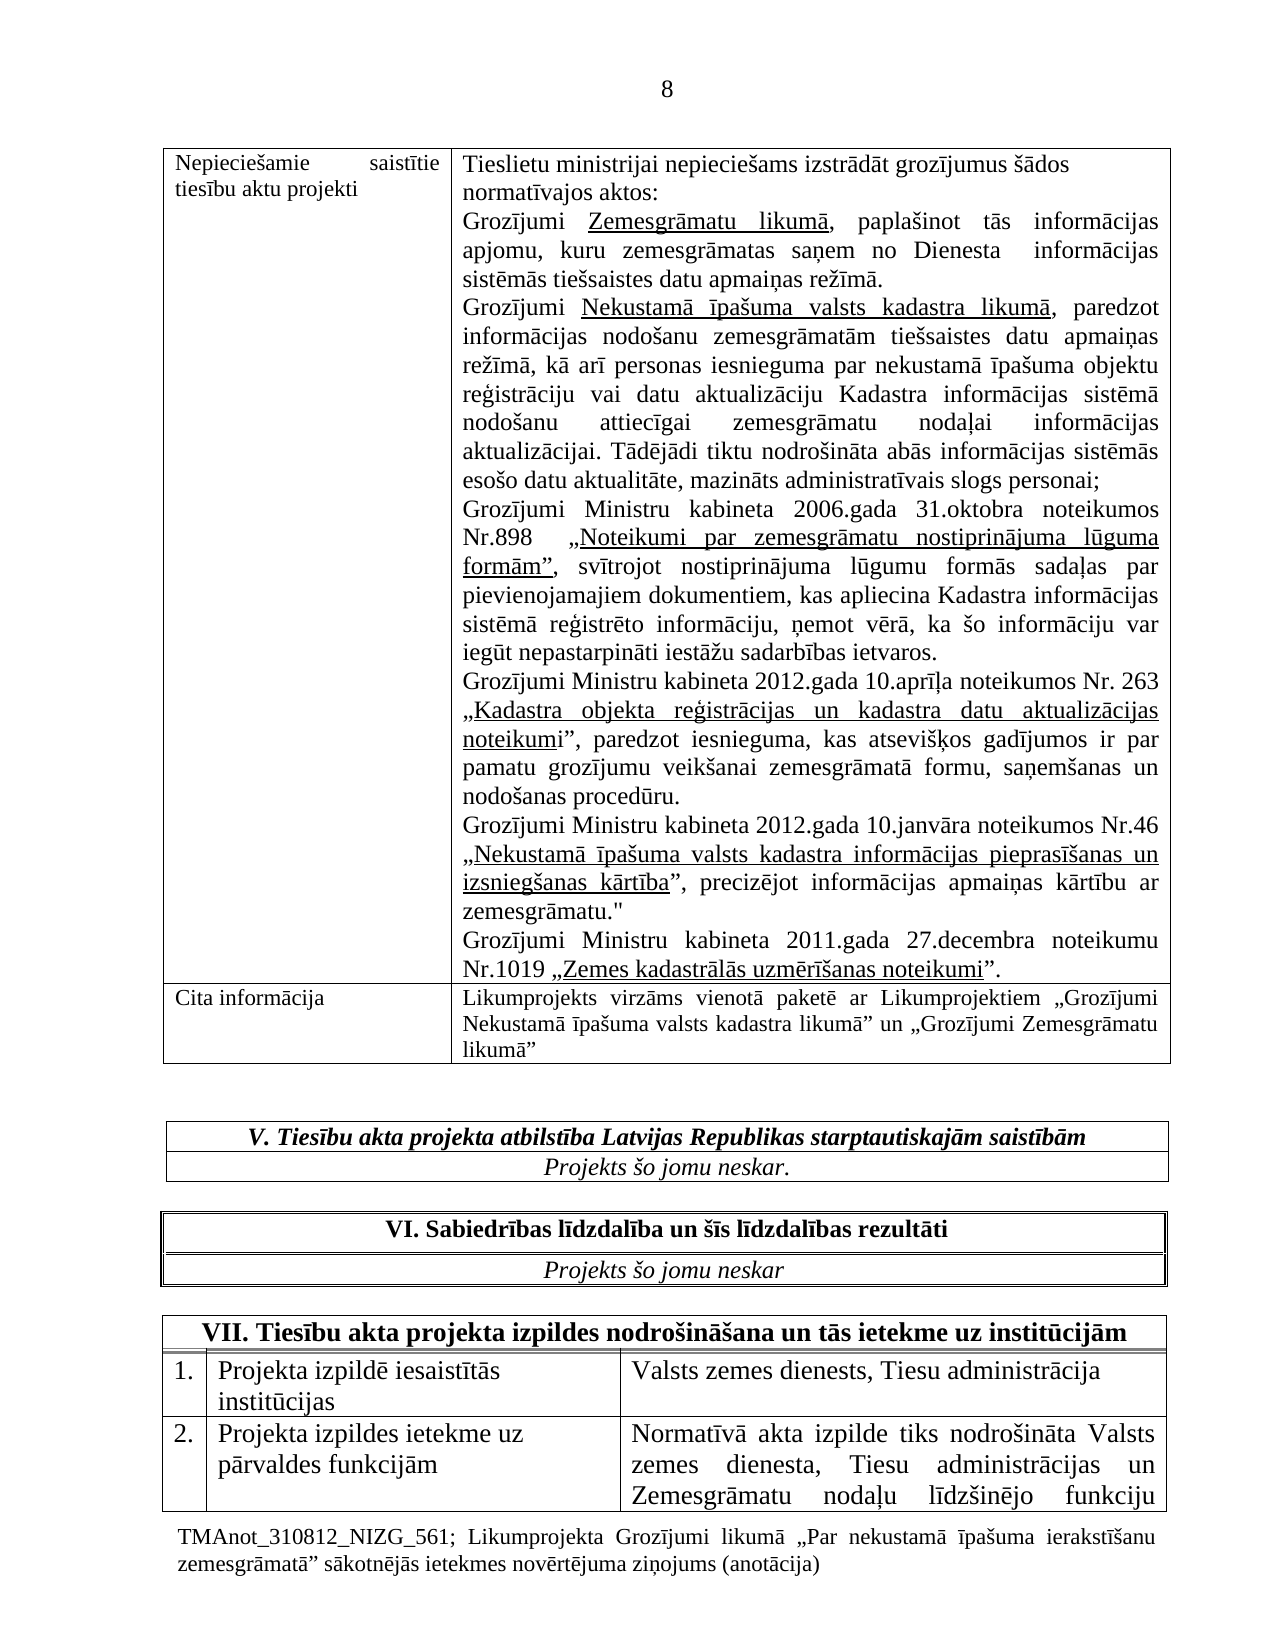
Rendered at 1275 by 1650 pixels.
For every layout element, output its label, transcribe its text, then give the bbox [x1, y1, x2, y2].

table_cell 1. [163, 1354, 206, 1416]
table_cell Cita informācija [164, 984, 451, 1063]
table_cell Nepieciešamie saistītie tiesību aktu projekti [164, 149, 451, 982]
table_cell Projekta izpildē iesaistītās institūcijas [207, 1354, 620, 1416]
table_cell Projekts šo jomu neskar [164, 1251, 1165, 1283]
table_cell 2. [163, 1417, 206, 1511]
table_cell Likumprojekts virzāms vienotā paketē ar Likumprojektiem „Grozījumi Nekustamā īpašuma valsts kadastra likumā” un „Grozījumi Zemesgrāmatu likumā” [452, 984, 1170, 1063]
table_cell Tieslietu ministrijai nepieciešams izstrādāt grozījumus šādos normatīvajos aktos: Grozījumi Zemesgrāmatu likumā, paplašinot tās informācijas apjomu, kuru zemesgrāmatas saņem no Dienesta informācijas sistēmās tiešsaistes datu apmaiņas režīmā. Grozījumi Nekustamā īpašuma valsts kadastra likumā, paredzot informācijas nodošanu zemesgrāmatām tiešsaistes datu apmaiņas režīmā, kā arī personas iesnieguma par nekustamā īpašuma objektu reģistrāciju vai datu aktualizāciju Kadastra informācijas sistēmā nodošanu attiecīgai zemesgrāmatu nodaļai informācijas aktualizācijai. Tādējādi tiktu nodrošināta abās informācijas sistēmās esošo datu aktualitāte, mazināts administratīvais slogs personai; Grozījumi Ministru kabineta 2006.gada 31.oktobra noteikumos Nr.898 „Noteikumi par zemesgrāmatu nostiprinājuma lūguma formām”, svītrojot nostiprinājuma lūgumu formās sadaļas par pievienojamajiem dokumentiem, kas apliecina Kadastra informācijas sistēmā reģistrēto informāciju, ņemot vērā, ka šo informāciju var iegūt nepastarpināti iestāžu sadarbības ietvaros. Grozījumi Ministru kabineta 2012.gada 10.aprīļa noteikumos Nr. 263 „Kadastra objekta reģistrācijas un kadastra datu aktualizācijas noteikumi”, paredzot iesnieguma, kas atsevišķos gadījumos ir par pamatu grozījumu veikšanai zemesgrāmatā formu, saņemšanas un nodošanas procedūru. Grozījumi Ministru kabineta 2012.gada 10.janvāra noteikumos Nr.46 „Nekustamā īpašuma valsts kadastra informācijas pieprasīšanas un izsniegšanas kārtība”, precizējot informācijas apmaiņas kārtību ar zemesgrāmatu." Grozījumi Ministru kabineta 2011.gada 27.decembra noteikumu Nr.1019 „Zemes kadastrālās uzmērīšanas noteikumi”. [452, 149, 1170, 982]
table_header V. Tiesību akta projekta atbilstība Latvijas Republikas starptautiskajām saistībām [167, 1122, 1168, 1151]
table_header VI. Sabiedrības līdzdalība un šīs līdzdalības rezultāti [164, 1214, 1164, 1251]
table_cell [621, 1417, 1166, 1511]
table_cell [207, 1417, 620, 1511]
table_header VII. Tiesību akta projekta izpildes nodrošināšana un tās ietekme uz institūcijām [163, 1316, 1166, 1348]
table_cell Projekts šo jomu neskar. [167, 1152, 1168, 1181]
table_cell Valsts zemes dienests, Tiesu administrācija [621, 1354, 1166, 1416]
